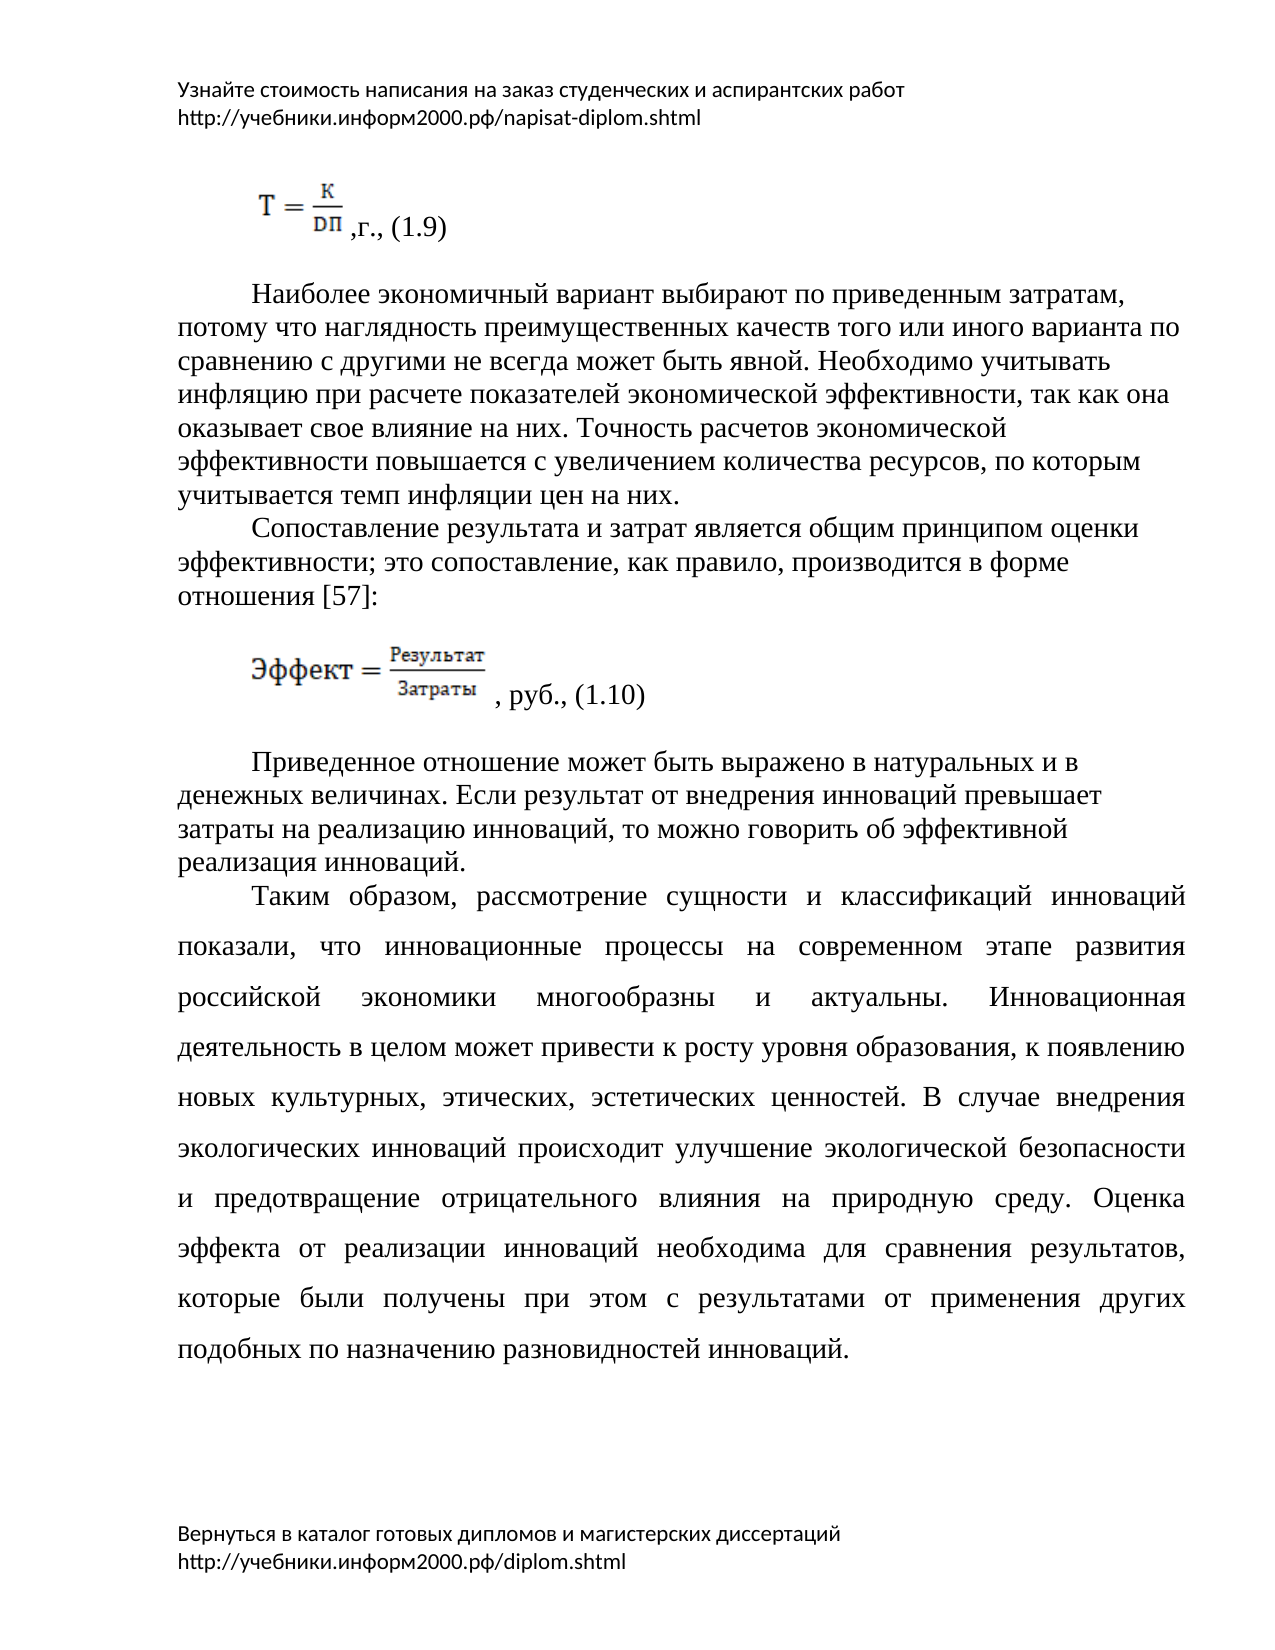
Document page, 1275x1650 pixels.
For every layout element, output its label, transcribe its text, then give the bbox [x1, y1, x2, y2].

text , руб., (1.10) [177, 645, 1186, 710]
text Таким образом, рассмотрение сущности и классификаций инноваций показали, что инновационные процессы на современном этапе развития российской экономики многообразны и актуальны. Инновационная деятельность в целом может привести к росту уровня образования, к появлению новых культурных, этических, эстетических ценностей. В случае внедрения экологических инноваций происходит улучшение экологической безопасности и предотвращение отрицательного влияния на природную среду. Оценка эффекта от реализации инноваций необходима для сравнения результатов, которые были получены при этом с результатами от применения других подобных по назначению разновидностей инноваций. [177, 878, 1186, 1364]
text ,г., (1.9) [177, 181, 1186, 242]
picture [251, 644, 487, 705]
text Сопоставление результата и затрат является общим принципом оценки эффективности; это сопоставление, как правило, производится в форме отношения [57]: [177, 511, 1186, 611]
text Приведенное отношение может быть выражено в натуральных и в денежных величинах. Если результат от внедрения инноваций превышает затраты на реализацию инноваций, то можно говорить об эффективной реализация инноваций. [177, 744, 1186, 878]
text Наиболее экономичный вариант выбирают по приведенным затратам, потому что наглядность преимущественных качеств того или иного варианта по сравнению с другими не всегда может быть явной. Необходимо учитывать инфляцию при расчете показателей экономической эффективности, так как она оказывает свое влияние на них. Точность расчетов экономической эффективности повышается с увеличением количества ресурсов, по которым учитывается темп инфляции цен на них. [177, 276, 1186, 511]
picture [258, 181, 343, 236]
